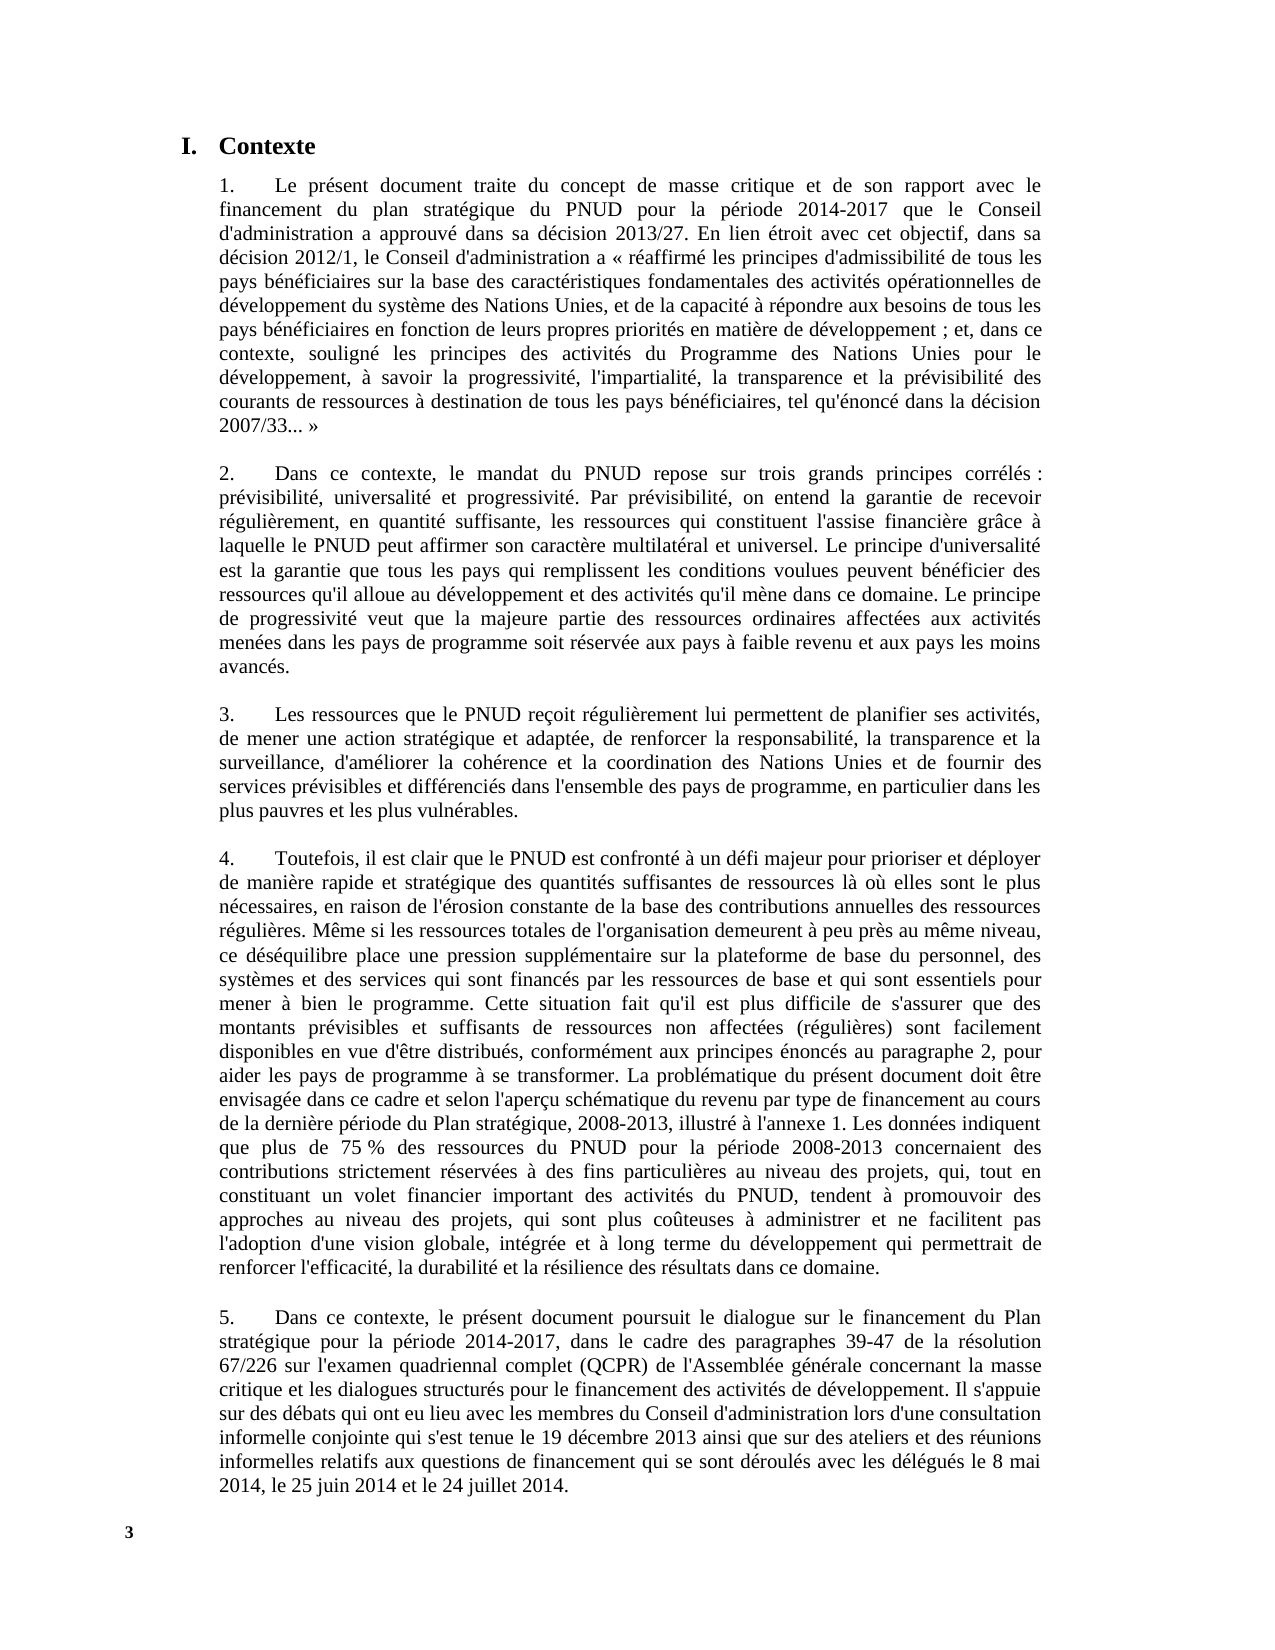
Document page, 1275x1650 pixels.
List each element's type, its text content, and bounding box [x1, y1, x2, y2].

list Contexte [181, 131, 1043, 160]
list Toutefois, il est clair que le PNUD est confronté à un défi majeur pour prioriser et déployer de manière rapide et stratégique des quantités suffisantes de ressources là où elles sont le plus nécessaires, en raison de l'érosion constante de la base des contributions annuelles des ressources régulières. Même si les ressources totales de l'organisation demeurent à peu près au même niveau, ce déséquilibre place une pression supplémentaire sur la plateforme de base du personnel, des systèmes et des services qui sont financés par les ressources de base et qui sont essentiels pour mener à bien le programme. Cette situation fait qu'il est plus difficile de s'assurer que des montants prévisibles et suffisants de ressources non affectées (régulières) sont facilement disponibles en vue d'être distribués, conformément aux principes énoncés au paragraphe 2, pour aider les pays de programme à se transformer. La problématique du présent document doit être envisagée dans ce cadre et selon l'aperçu schématique du revenu par type de financement au cours de la dernière période du Plan stratégique, 2008-2013, illustré à l'annexe 1. Les données indiquent que plus de 75 % des ressources du PNUD pour la période 2008-2013 concernaient des contributions strictement réservées à des fins particulières au niveau des projets, qui, tout en constituant un volet financier important des activités du PNUD, tendent à promouvoir des approches au niveau des projets, qui sont plus coûteuses à administrer et ne facilitent pas l'adoption d'une vision globale, intégrée et à long terme du développement qui permettrait de renforcer l'efficacité, la durabilité et la résilience des résultats dans ce domaine. [219, 846, 1042, 1279]
list Dans ce contexte, le présent document poursuit le dialogue sur le financement du Plan stratégique pour la période 2014-2017, dans le cadre des paragraphes 39-47 de la résolution 67/226 sur l'examen quadriennal complet (QCPR) de l'Assemblée générale concernant la masse critique et les dialogues structurés pour le financement des activités de développement. Il s'appuie sur des débats qui ont eu lieu avec les membres du Conseil d'administration lors d'une consultation informelle conjointe qui s'est tenue le 19 décembre 2013 ainsi que sur des ateliers et des réunions informelles relatifs aux questions de financement qui se sont déroulés avec les délégués le 8 mai 2014, le 25 juin 2014 et le 24 juillet 2014. [219, 1305, 1042, 1497]
list Dans ce contexte, le mandat du PNUD repose sur trois grands principes corrélés : prévisibilité, universalité et progressivité. Par prévisibilité, on entend la garantie de recevoir régulièrement, en quantité suffisante, les ressources qui constituent l'assise financière grâce à laquelle le PNUD peut affirmer son caractère multilatéral et universel. Le principe d'universalité est la garantie que tous les pays qui remplissent les conditions voulues peuvent bénéficier des ressources qu'il alloue au développement et des activités qu'il mène dans ce domaine. Le principe de progressivité veut que la majeure partie des ressources ordinaires affectées aux activités menées dans les pays de programme soit réservée aux pays à faible revenu et aux pays les moins avancés. [219, 461, 1042, 678]
list Les ressources que le PNUD reçoit régulièrement lui permettent de planifier ses activités, de mener une action stratégique et adaptée, de renforcer la responsabilité, la transparence et la surveillance, d'améliorer la cohérence et la coordination des Nations Unies et de fournir des services prévisibles et différenciés dans l'ensemble des pays de programme, en particulier dans les plus pauvres et les plus vulnérables. [219, 702, 1042, 822]
list Le présent document traite du concept de masse critique et de son rapport avec le financement du plan stratégique du PNUD pour la période 2014-2017 que le Conseil d'administration a approuvé dans sa décision 2013/27. En lien étroit avec cet objectif, dans sa décision 2012/1, le Conseil d'administration a « réaffirmé les principes d'admissibilité de tous les pays bénéficiaires sur la base des caractéristiques fondamentales des activités opérationnelles de développement du système des Nations Unies, et de la capacité à répondre aux besoins de tous les pays bénéficiaires en fonction de leurs propres priorités en matière de développement ; et, dans ce contexte, souligné les principes des activités du Programme des Nations Unies pour le développement, à savoir la progressivité, l'impartialité, la transparence et la prévisibilité des courants de ressources à destination de tous les pays bénéficiaires, tel qu'énoncé dans la décision 2007/33... » [219, 172, 1042, 437]
